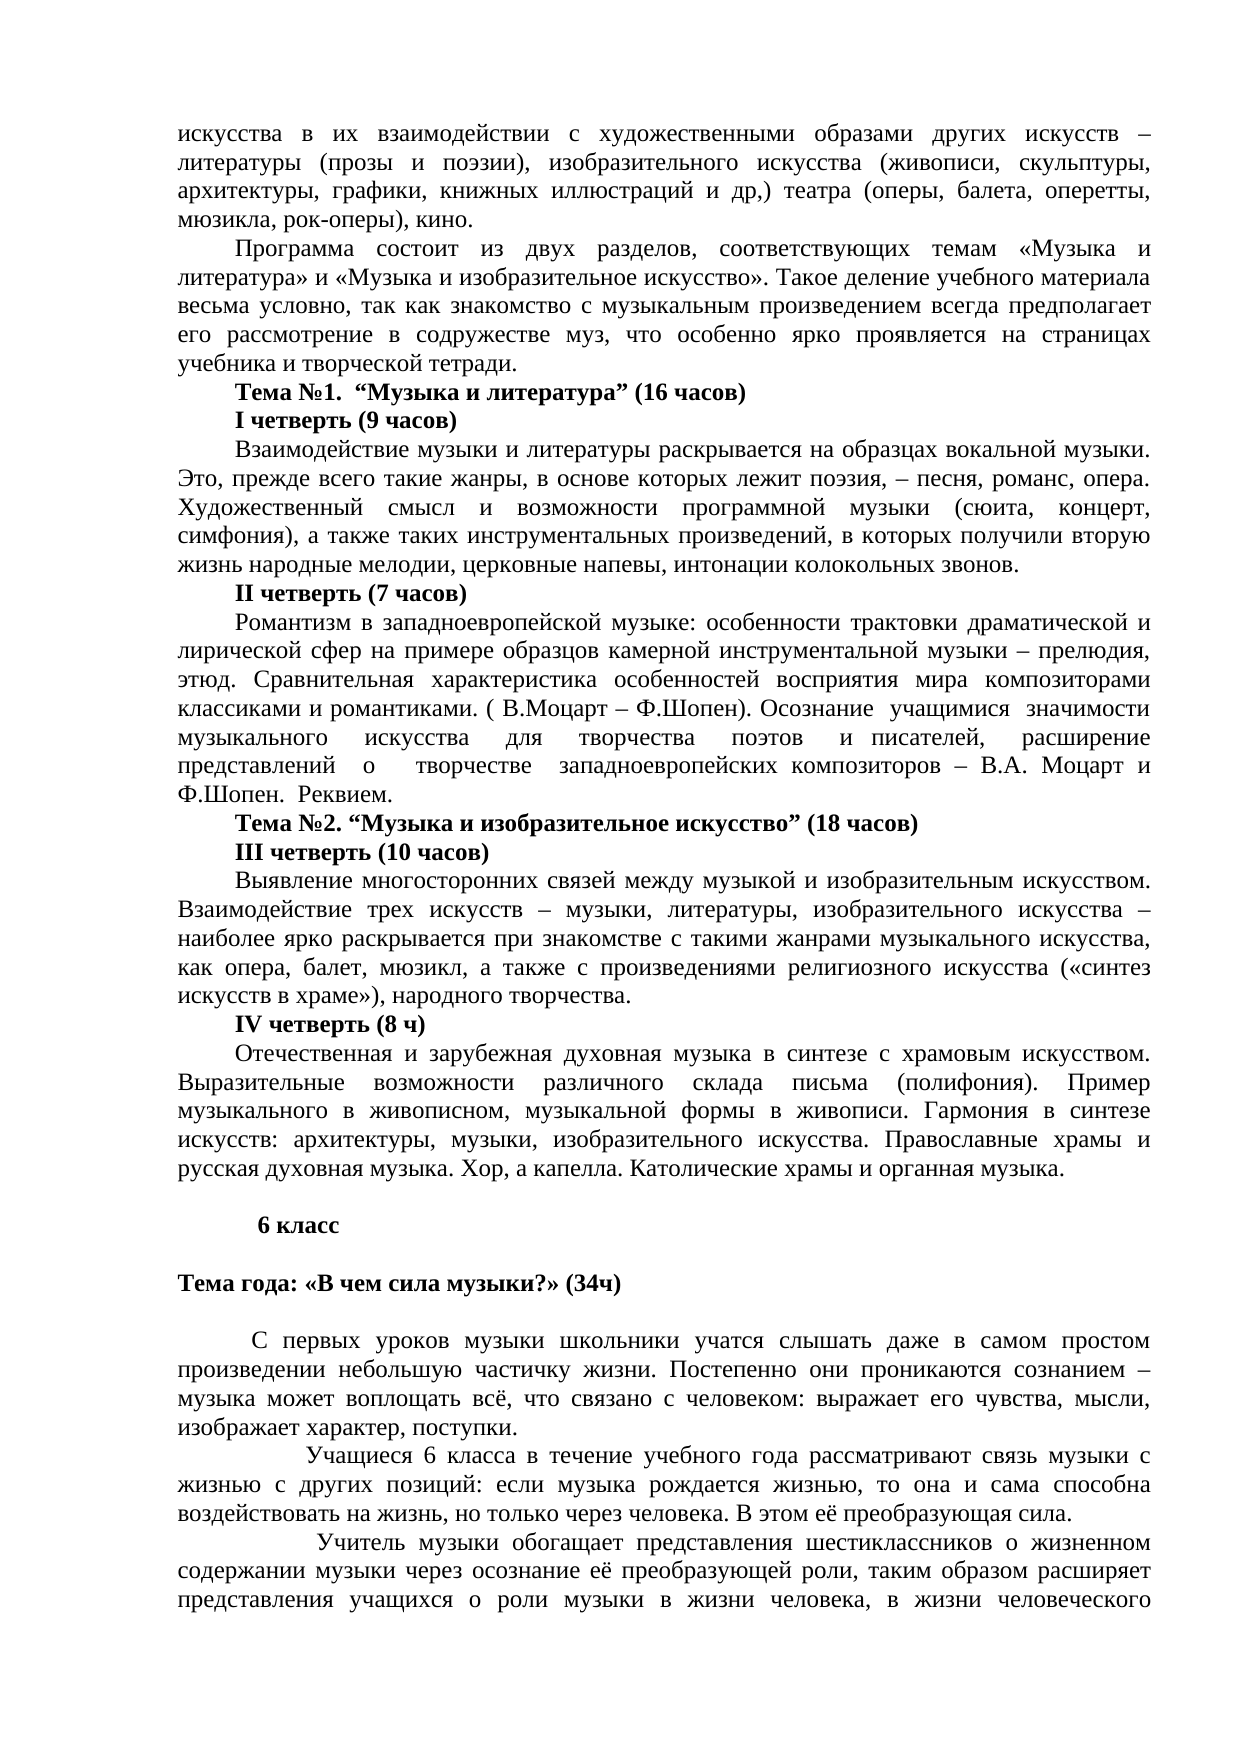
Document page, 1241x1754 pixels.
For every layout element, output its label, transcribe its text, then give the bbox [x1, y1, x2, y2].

text Программа состоит из двух разделов, соответствующих темам «Музыка и литература» и «Музыка и изобразительное искусство». Такое деление учебного материала весьма условно, так как знакомство с музыкальным произведением всегда предполагает его рассмотрение в содружестве муз, что особенно ярко проявляется на страницах учебника и творческой тетради. [177, 233, 1152, 377]
text Отечественная и зарубежная духовная музыка в синтезе с храмовым искусством. Выразительные возможности различного склада письма (полифония). Пример музыкального в живописном, музыкальной формы в живописи. Гармония в синтезе искусств: архитектуры, музыки, изобразительного искусства. Православные храмы и русская духовная музыка. Хор, а капелла. Католические храмы и органная музыка. [177, 1038, 1152, 1182]
text III четверть (10 часов) [177, 837, 1152, 866]
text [177, 1527, 1152, 1613]
text IV четверть (8 ч) [177, 1009, 1152, 1038]
text I четверть (9 часов) [177, 406, 1152, 434]
text II четверть (7 часов) [177, 578, 1152, 607]
text Тема №1. “Музыка и литература” (16 часов) [177, 377, 1152, 406]
text Романтизм в западноевропейской музыке: особенности трактовки драматической и лирической сфер на примере образцов камерной инструментальной музыки – прелюдия, этюд. Сравнительная характеристика особенностей восприятия мира композиторами классиками и романтиками. ( В.Моцарт – Ф.Шопен). Осознание учащимися значимости музыкального искусства для творчества поэтов и писателей, расширение представлений о творчестве западноевропейских композиторов – В.А. Моцарт и Ф.Шопен. Реквием. [177, 607, 1152, 808]
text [177, 118, 1152, 233]
text С первых уроков музыки школьники учатся слышать даже в самом простом произведении небольшую частичку жизни. Постепенно они проникаются сознанием – музыка может воплощать всё, что связано с человеком: выражает его чувства, мысли, изображает характер, поступки. [177, 1326, 1152, 1441]
text Взаимодействие музыки и литературы раскрывается на образцах вокальной музыки. Это, прежде всего такие жанры, в основе которых лежит поэзия, – песня, романс, опера. Художественный смысл и возможности программной музыки (сюита, концерт, симфония), а также таких инструментальных произведений, в которых получили вторую жизнь народные мелодии, церковные напевы, интонации колокольных звонов. [177, 434, 1152, 578]
text Выявление многосторонних связей между музыкой и изобразительным искусством. Взаимодействие трех искусств – музыки, литературы, изобразительного искусства – наиболее ярко раскрывается при знакомстве с такими жанрами музыкального искусства, как опера, балет, мюзикл, а также с произведениями религиозного искусства («синтез искусств в храме»), народного творчества. [177, 866, 1152, 1009]
text Тема №2. “Музыка и изобразительное искусство” (18 часов) [177, 808, 1152, 837]
text 6 класс [177, 1211, 1152, 1239]
text Тема года: «В чем сила музыки?» (34ч) [177, 1268, 1152, 1297]
text Учащиеся 6 класса в течение учебного года рассматривают связь музыки с жизнью с других позиций: если музыка рождается жизнью, то она и сама способна воздействовать на жизнь, но только через человека. В этом её преобразующая сила. [177, 1441, 1152, 1527]
